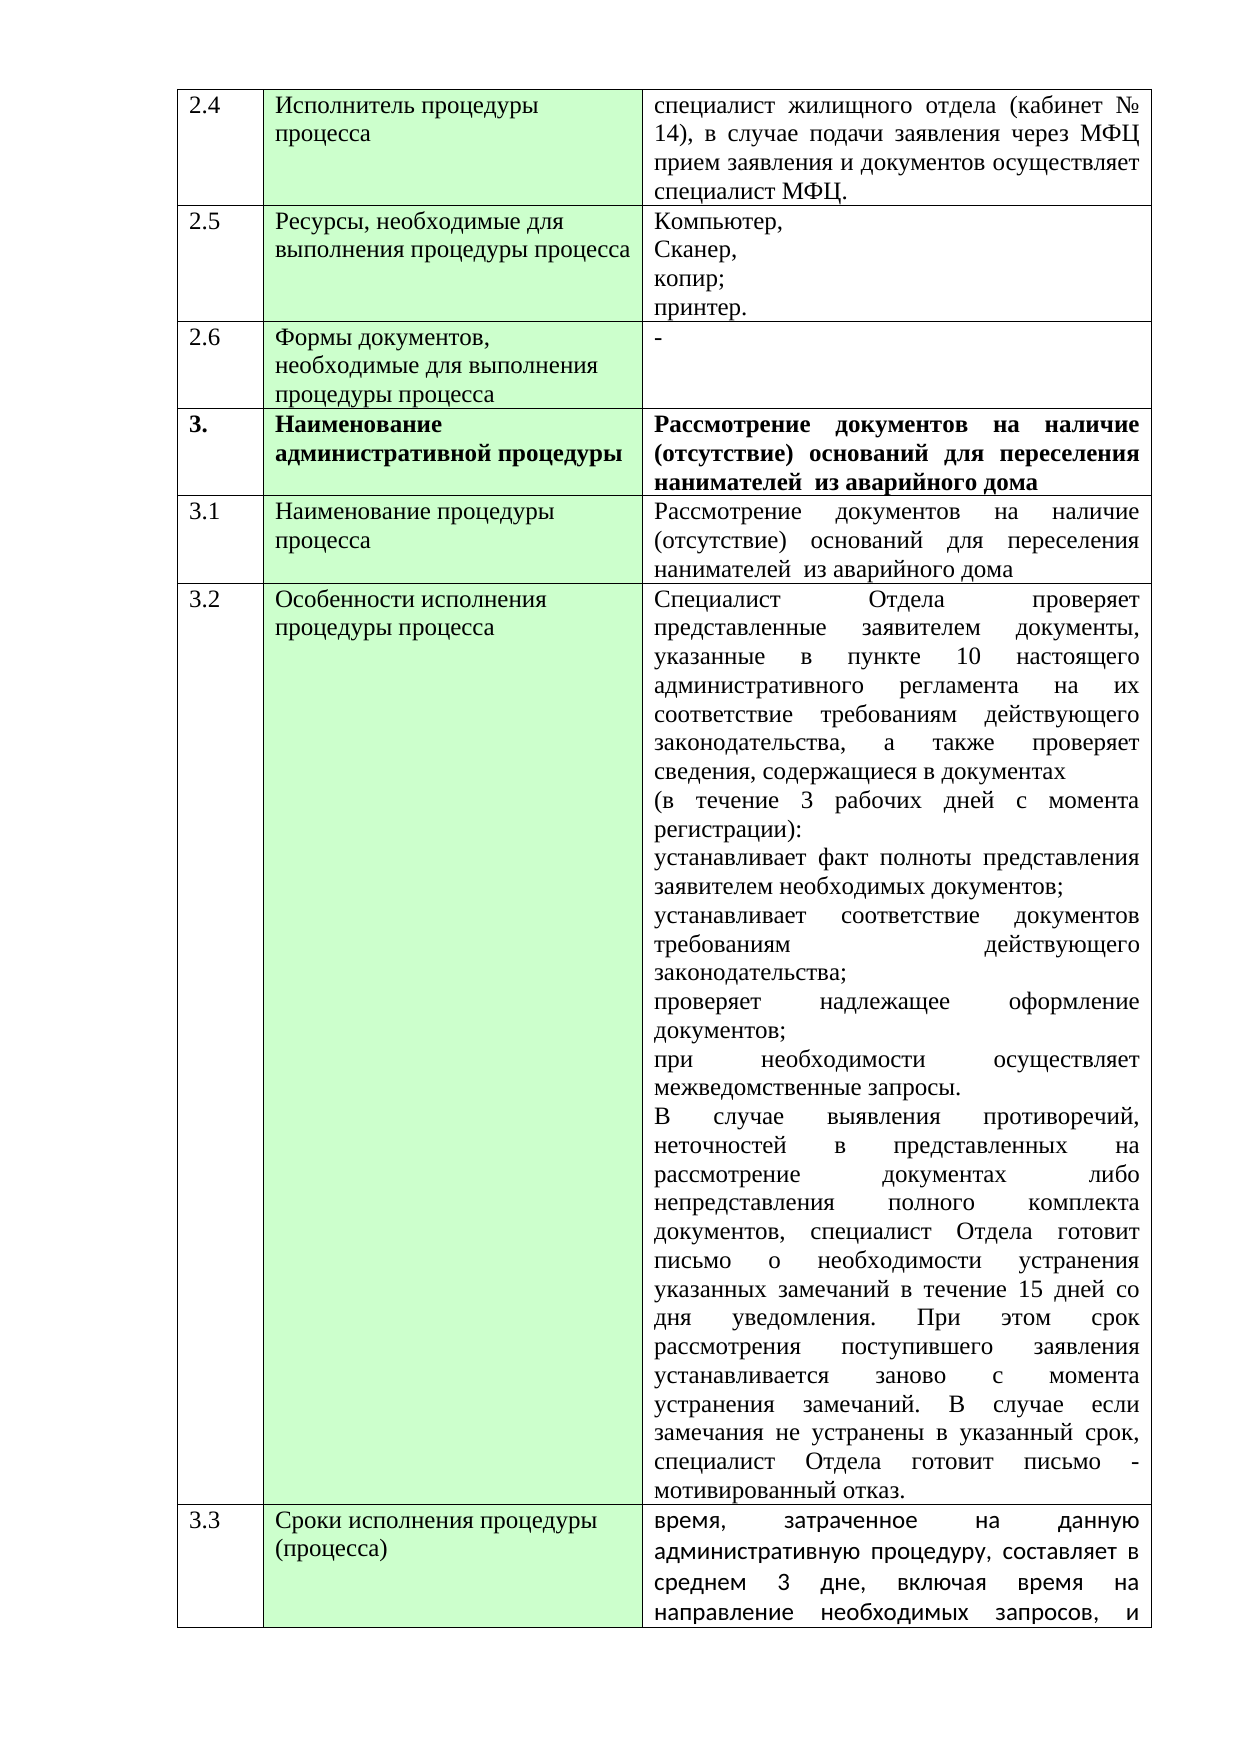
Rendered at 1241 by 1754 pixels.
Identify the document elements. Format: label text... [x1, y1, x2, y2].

table_cell 3.1 [178, 496, 263, 583]
table_cell Компьютер, Сканер, копир; принтер. [643, 206, 1151, 321]
table_cell 3. [178, 409, 263, 495]
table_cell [264, 1505, 642, 1627]
table_cell Особенности исполнения процедуры процесса [264, 584, 642, 1504]
table_cell Специалист Отдела проверяет представленные заявителем документы, указанные в пункте 10 настоящего административного регламента на их соответствие требованиям действующего законодательства, а также проверяет сведения, содержащиеся в документах (в течение 3 рабочих дней с момента регистрации): устанавливает факт полноты представления заявителем необходимых документов; устанавливает соответствие документов требованиям действующего законодательства; проверяет надлежащее оформление документов; при необходимости осуществляет межведомственные запросы. В случае выявления противоречий, неточностей в представленных на рассмотрение документах либо непредставления полного комплекта документов, специалист Отдела готовит письмо о необходимости устранения указанных замечаний в течение 15 дней со дня уведомления. При этом срок рассмотрения поступившего заявления устанавливается заново с момента устранения замечаний. В случае если замечания не устранены в указанный срок, специалист Отдела готовит письмо - мотивированный отказ. [643, 584, 1151, 1504]
table_cell специалист жилищного отдела (кабинет № 14), в случае подачи заявления через МФЦ прием заявления и документов осуществляет специалист МФЦ. [643, 90, 1151, 205]
table_cell Рассмотрение документов на наличие (отсутствие) оснований для переселения нанимателей из аварийного дома [643, 496, 1151, 583]
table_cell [643, 1505, 1151, 1627]
table_cell Наименование административной процедуры [264, 409, 642, 495]
table_cell 2.4 [178, 90, 263, 205]
table_cell Исполнитель процедуры процесса [264, 90, 642, 205]
table_cell Рассмотрение документов на наличие (отсутствие) оснований для переселения нанимателей из аварийного дома [643, 409, 1151, 495]
table_cell 3.3 [178, 1505, 263, 1627]
table_cell 2.6 [178, 322, 263, 408]
table_cell Ресурсы, необходимые для выполнения процедуры процесса [264, 206, 642, 321]
table_cell 3.2 [178, 584, 263, 1504]
table_cell Формы документов, необходимые для выполнения процедуры процесса [264, 322, 642, 408]
table_cell - [643, 322, 1151, 408]
table_cell Наименование процедуры процесса [264, 496, 642, 583]
table_cell 2.5 [178, 206, 263, 321]
